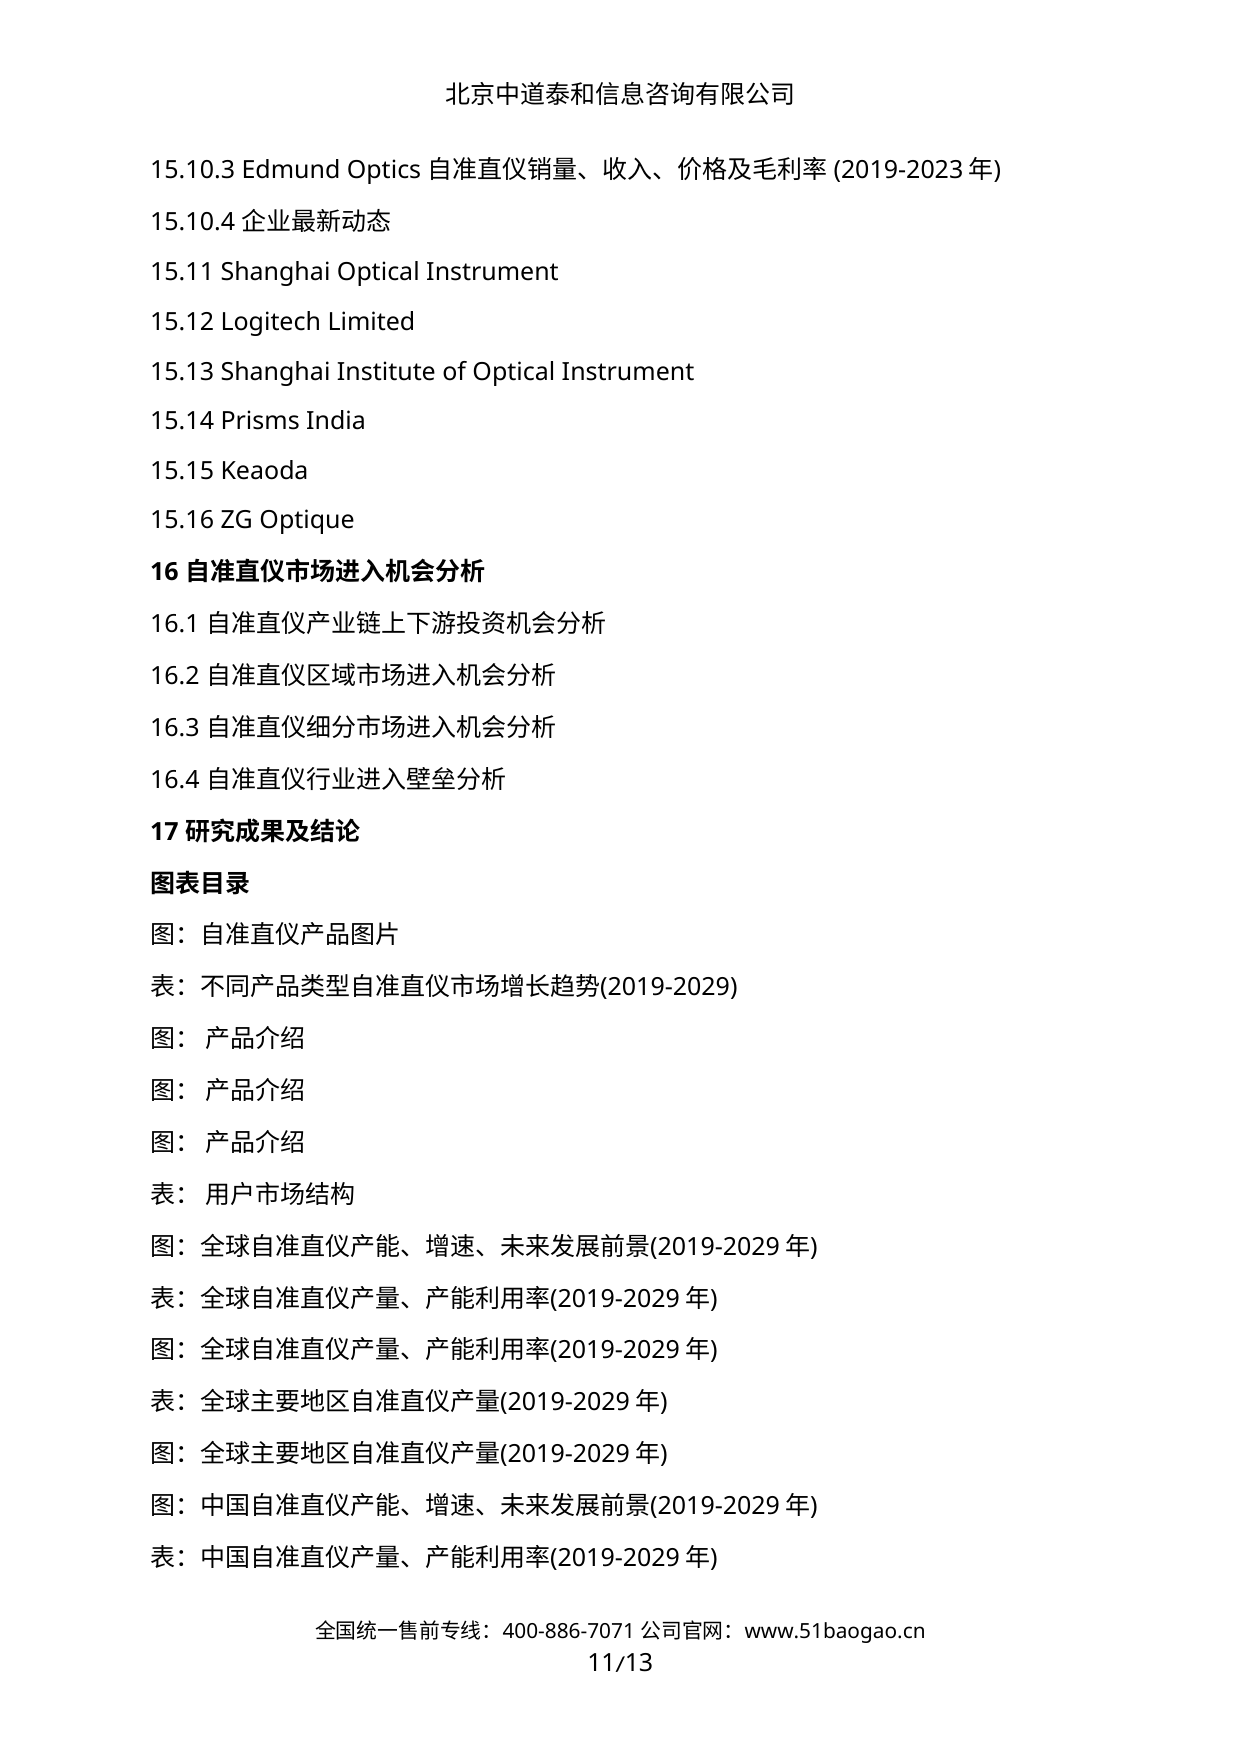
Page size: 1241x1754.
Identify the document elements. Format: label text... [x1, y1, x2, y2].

text 图： 产品介绍 [150, 1019, 1090, 1055]
text 图：自准直仪产品图片 [150, 915, 1090, 951]
text 16.2 自准直仪区域市场进入机会分析 [150, 656, 1090, 692]
text 图：全球主要地区自准直仪产量(2019-2029年) [150, 1434, 1090, 1470]
text 图： 产品介绍 [150, 1122, 1090, 1159]
text 15.12 Logitech Limited [150, 303, 1090, 337]
text 15.14 Prisms India [150, 403, 1090, 437]
text 表：全球自准直仪产量、产能利用率(2019-2029年) [150, 1278, 1090, 1314]
text 图表目录 [150, 863, 1090, 899]
text 15.10.3 Edmund Optics 自准直仪销量、收入、价格及毛利率 (2019-2023年) [150, 150, 1090, 186]
text 表：中国自准直仪产量、产能利用率(2019-2029年) [150, 1537, 1090, 1574]
text 16.1 自准直仪产业链上下游投资机会分析 [150, 604, 1090, 640]
text 图：中国自准直仪产能、增速、未来发展前景(2019-2029年) [150, 1486, 1090, 1522]
text 17 研究成果及结论 [150, 811, 1090, 847]
text 15.10.4 企业最新动态 [150, 202, 1090, 238]
text 15.16 ZG Optique [150, 502, 1090, 536]
text 表：全球主要地区自准直仪产量(2019-2029年) [150, 1382, 1090, 1418]
text 16 自准直仪市场进入机会分析 [150, 552, 1090, 588]
text 15.15 Keaoda [150, 452, 1090, 487]
text 16.3 自准直仪细分市场进入机会分析 [150, 707, 1090, 744]
text 15.13 Shanghai Institute of Optical Instrument [150, 353, 1090, 387]
text 15.11 Shanghai Optical Instrument [150, 254, 1090, 288]
text 16.4 自准直仪行业进入壁垒分析 [150, 759, 1090, 796]
text 表： 用户市场结构 [150, 1174, 1090, 1211]
text 图：全球自准直仪产量、产能利用率(2019-2029年) [150, 1330, 1090, 1366]
text 图： 产品介绍 [150, 1071, 1090, 1107]
text 表：不同产品类型自准直仪市场增长趋势(2019-2029) [150, 967, 1090, 1003]
text 图：全球自准直仪产能、增速、未来发展前景(2019-2029年) [150, 1226, 1090, 1262]
